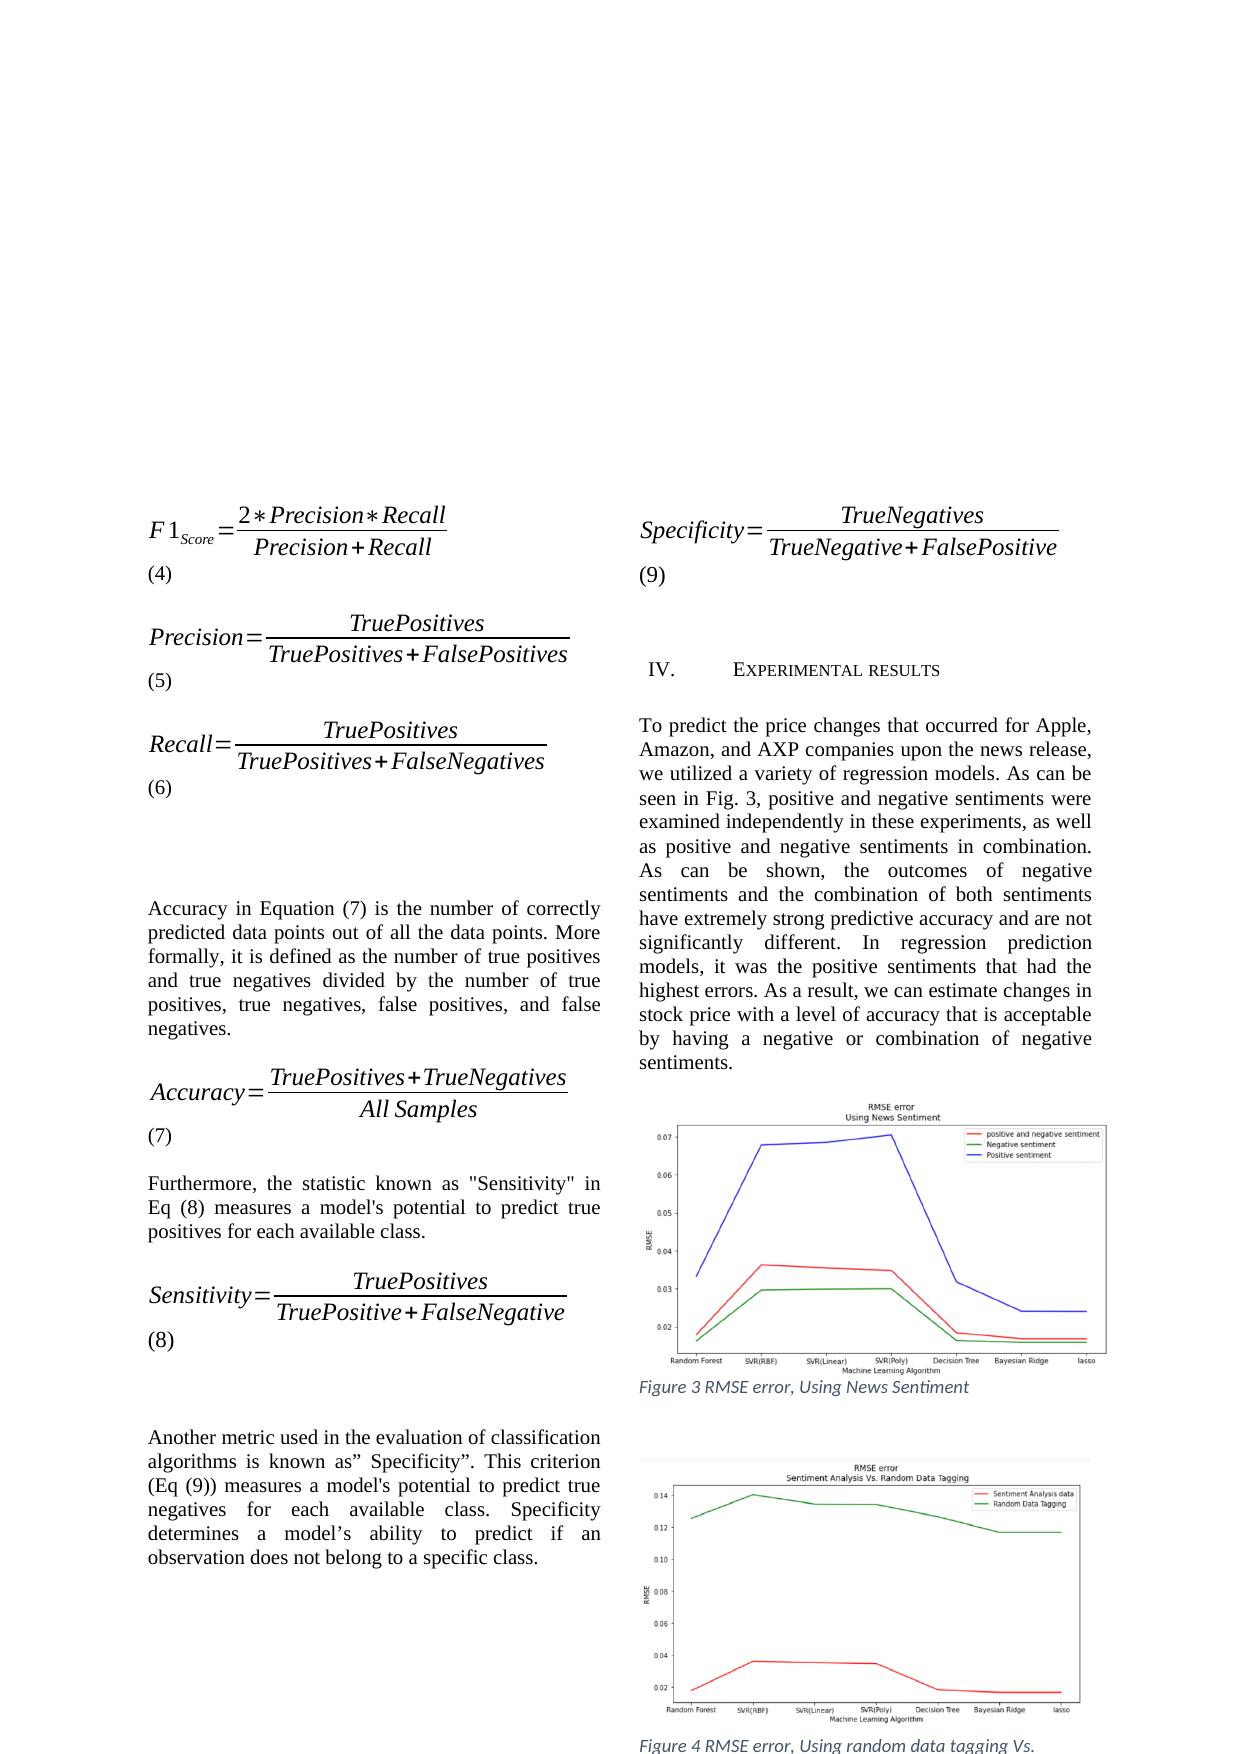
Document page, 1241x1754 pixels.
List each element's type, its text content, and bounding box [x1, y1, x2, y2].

text (9) [639, 502, 1092, 587]
picture [638, 1098, 1121, 1376]
text (8) [148, 1267, 601, 1353]
text Furthermore, the statistic known as "Sensitivity" in Eq (8) measures a model's potential to predict true positives for each available class. [148, 1171, 601, 1243]
subtitle Experimental results [639, 657, 1092, 681]
text Accuracy in Equation (7) is the number of correctly predicted data points out of all the data points. More formally, it is defined as the number of true positives and true negatives divided by the number of true positives, true negatives, false positives, and false negatives. [148, 896, 601, 1040]
text (7) [148, 1064, 601, 1147]
text Another metric used in the evaluation of classification algorithms is known as” Specificity”. This criterion (Eq (9)) measures a model's potential to predict true negatives for each available class. Specificity determines a model’s ability to predict if an observation does not belong to a specific class. [148, 1425, 601, 1569]
text (4) [148, 502, 601, 585]
text (5) [148, 609, 601, 692]
picture [639, 1458, 1090, 1724]
text (6) [148, 716, 601, 799]
text To predict the price changes that occurred for Apple, Amazon, and AXP companies upon the news release, we utilized a variety of regression models. As can be seen in Fig. 3, positive and negative sentiments were examined independently in these experiments, as well as positive and negative sentiments in combination. As can be shown, the outcomes of negative sentiments and the combination of both sentiments have extremely strong predictive accuracy and are not significantly different. In regression prediction models, it was the positive sentiments that had the highest errors. As a result, we can estimate changes in stock price with a level of accuracy that is acceptable by having a negative or combination of negative sentiments. [639, 713, 1092, 1074]
